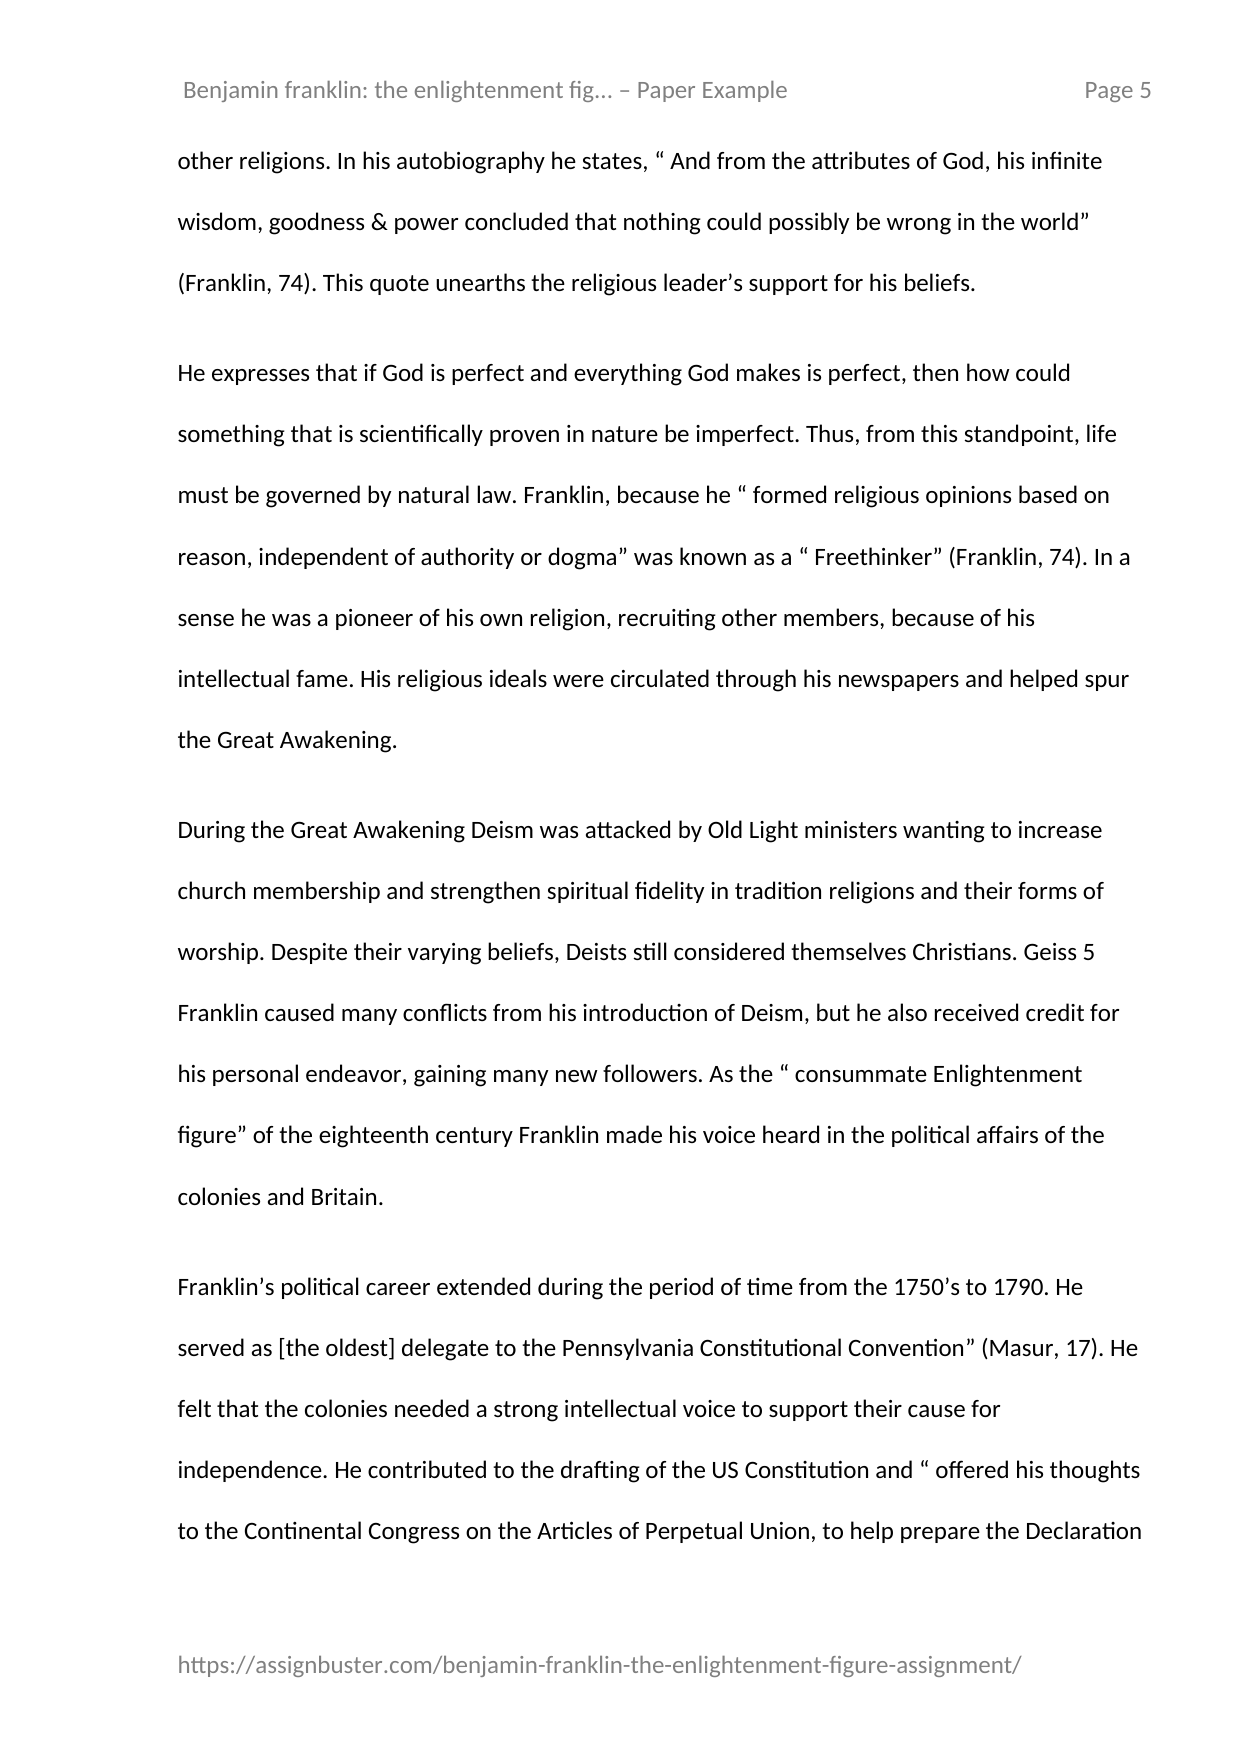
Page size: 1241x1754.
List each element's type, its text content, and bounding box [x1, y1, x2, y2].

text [177, 1271, 1152, 1546]
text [177, 145, 1152, 298]
text During the Great Awakening Deism was attacked by Old Light ministers wanting to increase church membership and strengthen spiritual fidelity in tradition religions and their forms of worship. Despite their varying beliefs, Deists still considered themselves Christians. Geiss 5 Franklin caused many conflicts from his introduction of Deism, but he also received credit for his personal endeavor, gaining many new followers. As the “ consummate Enlightenment figure” of the eighteenth century Franklin made his voice heard in the political affairs of the colonies and Britain. [177, 814, 1152, 1211]
text He expresses that if God is perfect and everything God makes is perfect, then how could something that is scientifically proven in nature be imperfect. Thus, from this standpoint, life must be governed by natural law. Franklin, because he “ formed religious opinions based on reason, independent of authority or dogma” was known as a “ Freethinker” (Franklin, 74). In a sense he was a pioneer of his own religion, recruiting other members, because of his intellectual fame. His religious ideals were circulated through his newspapers and helped spur the Great Awakening. [177, 358, 1152, 754]
